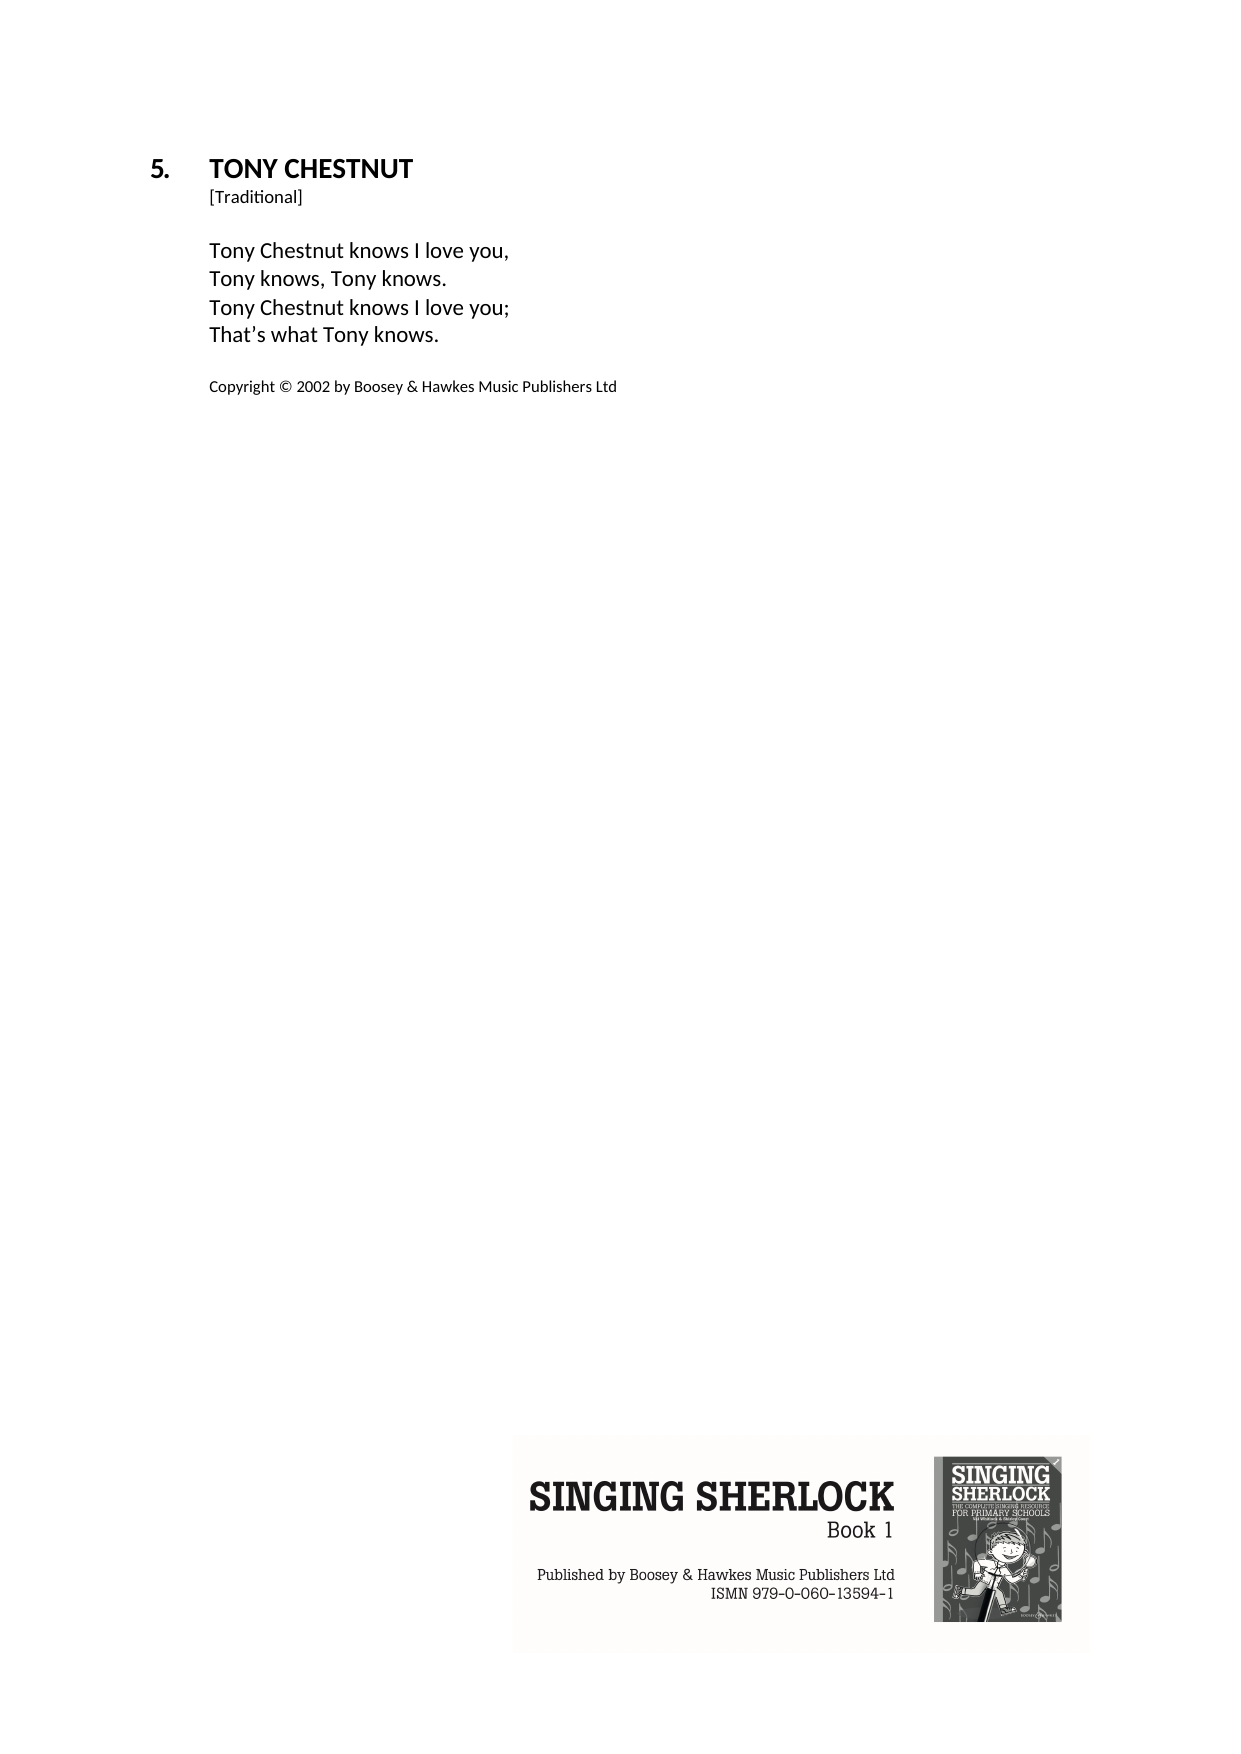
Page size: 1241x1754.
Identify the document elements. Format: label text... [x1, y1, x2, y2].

picture [512, 1435, 1091, 1653]
text 5. TONY CHESTNUT [Traditional] Tony Chestnut knows I love you, Tony knows, Tony knows. Tony Chestnut knows I love you; That’s what Tony knows. Copyright © 2002 by Boosey & Hawkes Music Publishers Ltd [150, 150, 1090, 425]
